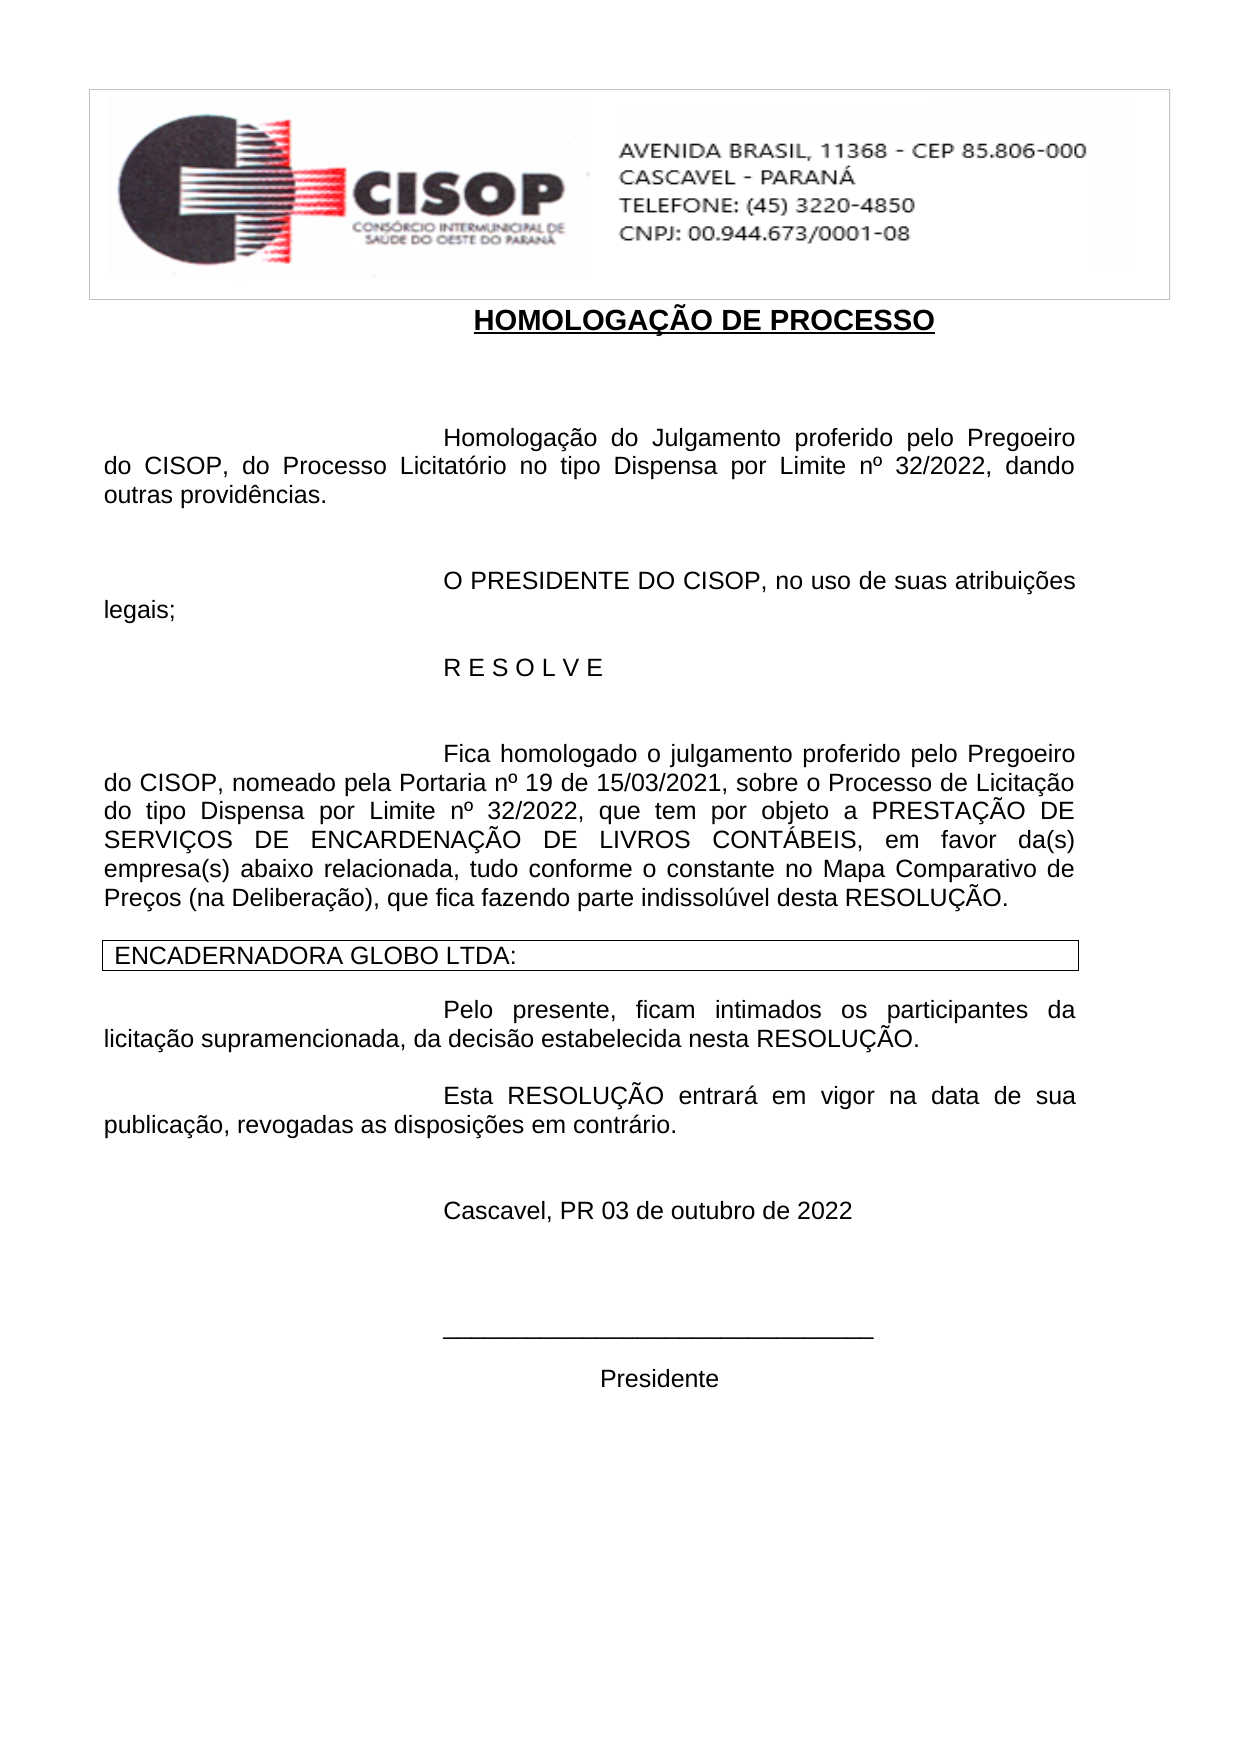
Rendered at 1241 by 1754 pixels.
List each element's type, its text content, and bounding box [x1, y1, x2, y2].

text HOMOLOGAÇÃO DE PROCESSO [89, 303, 1077, 336]
picture [88, 88, 1172, 303]
text Homologação do Julgamento proferido pelo Pregoeiro do CISOP, do Processo Licitatório no tipo Dispensa por Limite nº 32/2022, dando outras providências. [103, 422, 1077, 509]
text R E S O L V E [443, 652, 1077, 681]
text Pelo presente, ficam intimados os participantes da licitação supramencionada, da decisão estabelecida nesta RESOLUÇÃO. [104, 995, 1077, 1052]
text Presidente [104, 1364, 1077, 1393]
table_header ENCADERNADORA GLOBO LTDA: [103, 941, 1078, 970]
text Esta RESOLUÇÃO entrará em vigor na data de sua publicação, revogadas as disposições em contrário. [104, 1081, 1077, 1139]
text _______________________________ [104, 1311, 1077, 1340]
text Cascavel, PR 03 de outubro de 2022 [104, 1196, 1077, 1225]
text Fica homologado o julgamento proferido pelo Pregoeiro do CISOP, nomeado pela Portaria nº 19 de 15/03/2021, sobre o Processo de Licitação do tipo Dispensa por Limite nº 32/2022, que tem por objeto a PRESTAÇÃO DE SERVIÇOS DE ENCARDENAÇÃO DE LIVROS CONTÁBEIS, em favor da(s) empresa(s) abaixo relacionada, tudo conforme o constante no Mapa Comparativo de Preços (na Deliberação), que fica fazendo parte indissolúvel desta RESOLUÇÃO. [104, 739, 1077, 911]
text O PRESIDENTE DO CISOP, no uso de suas atribuições legais; [103, 566, 1077, 624]
